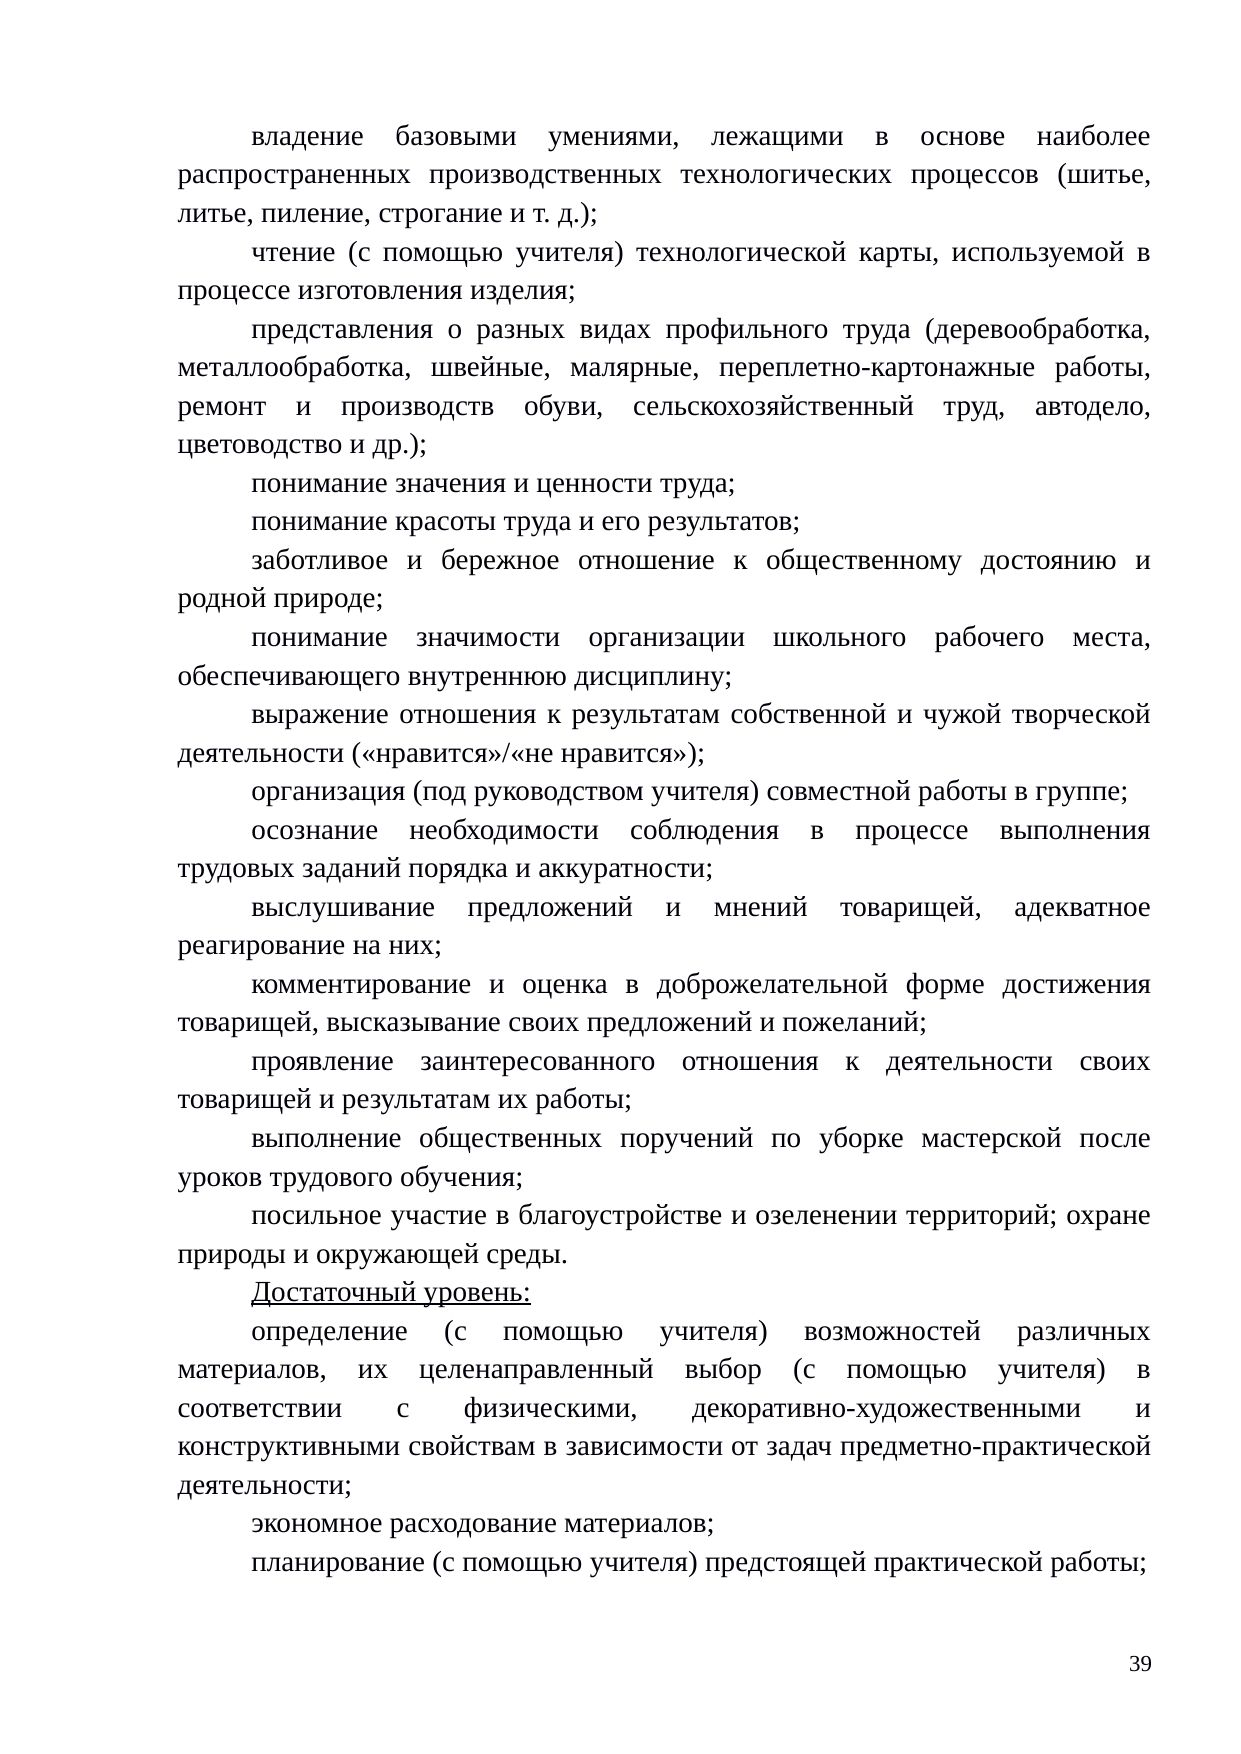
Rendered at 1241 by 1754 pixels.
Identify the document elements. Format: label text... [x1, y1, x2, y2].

text выполнение общественных поручений по уборке мастерской после уроков трудового обучения; [177, 1120, 1152, 1192]
text заботливое и бережное отношение к общественному достоянию и родной природе; [177, 542, 1152, 614]
text понимание значения и ценности труда; [177, 465, 1152, 498]
text планирование (с помощью учителя) предстоящей практической работы; [177, 1544, 1152, 1578]
text проявление заинтересованного отношения к деятельности своих товарищей и результатам их работы; [177, 1043, 1152, 1115]
text посильное участие в благоустройстве и озеленении территорий; охране природы и окружающей среды. [177, 1197, 1152, 1269]
text организация (под руководством учителя) совместной работы в группе; [177, 773, 1152, 807]
text понимание красоты труда и его результатов; [177, 503, 1152, 537]
text Достаточный уровень: [177, 1274, 1152, 1308]
text представления о разных видах профильного труда (деревообработка, металлообработка, швейные, малярные, переплетно-картонажные работы, ремонт и производств обуви, сельскохозяйственный труд, автодело, цветоводство и др.); [177, 311, 1152, 460]
text комментирование и оценка в доброжелательной форме достижения товарищей, высказывание своих предложений и пожеланий; [177, 966, 1152, 1038]
text владение базовыми умениями, лежащими в основе наиболее распространенных производственных технологических процессов (шитье, литье, пиление, строгание и т. д.); [177, 118, 1152, 229]
text определение (с помощью учителя) возможностей различных материалов, их целенаправленный выбор (с помощью учителя) в соответствии с физическими, декоративно-художественными и конструктивными свойствам в зависимости от задач предметно-практической деятельности; [177, 1313, 1152, 1501]
text осознание необходимости соблюдения в процессе выполнения трудовых заданий порядка и аккуратности; [177, 812, 1152, 884]
text выражение отношения к результатам собственной и чужой творческой деятельности («нравится»/«не нравится»); [177, 696, 1152, 768]
text чтение (с помощью учителя) технологической карты, используемой в процессе изготовления изделия; [177, 234, 1152, 306]
text выслушивание предложений и мнений товарищей, адекватное реагирование на них; [177, 889, 1152, 961]
text понимание значимости организации школьного рабочего места, обеспечивающего внутреннюю дисциплину; [177, 619, 1152, 691]
text экономное расходование материалов; [177, 1506, 1152, 1539]
